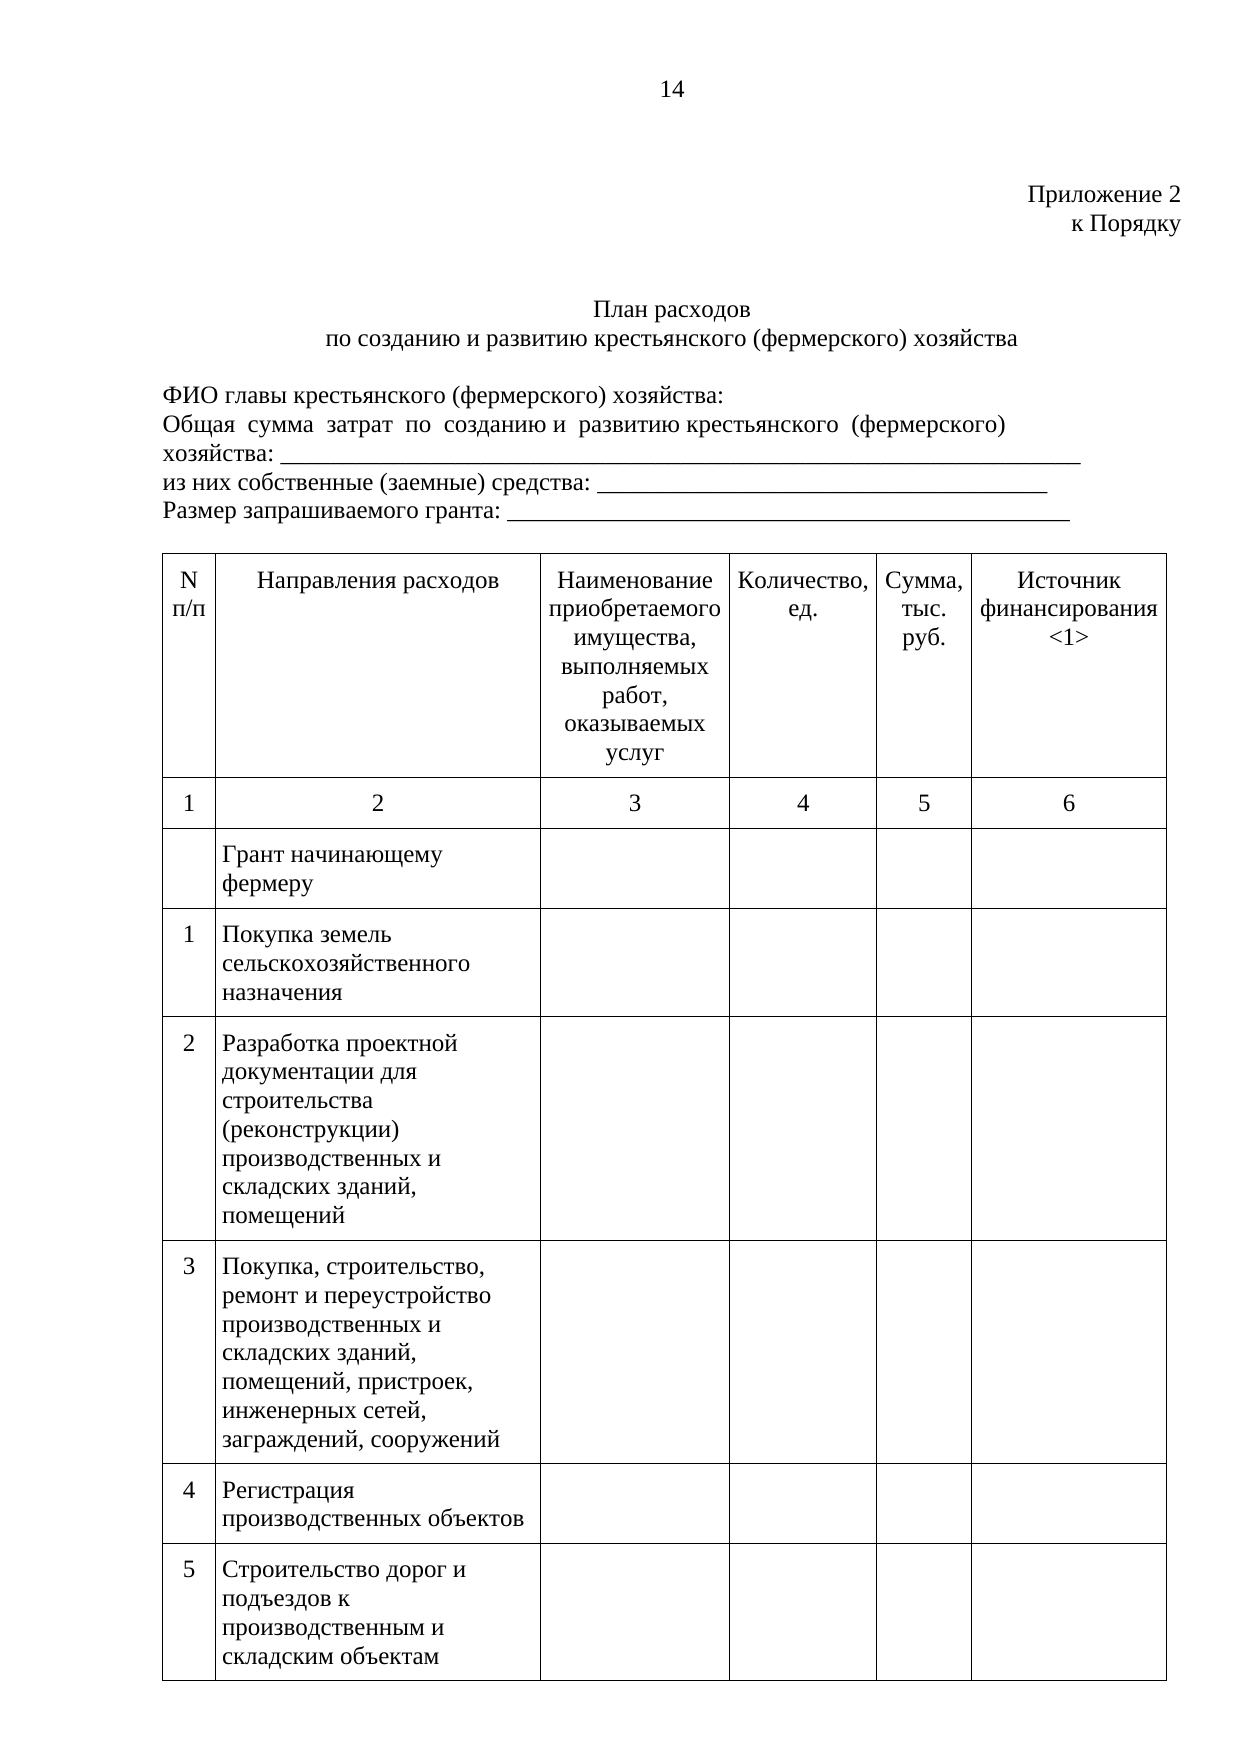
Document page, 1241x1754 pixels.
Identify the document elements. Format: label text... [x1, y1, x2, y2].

table_cell [877, 1544, 971, 1680]
table_cell [972, 1017, 1166, 1239]
text по созданию и развитию крестьянского (фермерского) хозяйства [162, 323, 1181, 352]
table_cell Разработка проектной документации для строительства (реконструкции) производственных и складских зданий, помещений [216, 1017, 540, 1239]
table_cell 4 [163, 1464, 215, 1543]
table_cell [541, 1544, 729, 1680]
text Размер запрашиваемого гранта: _____________________________________________ [162, 496, 1181, 524]
table_cell [877, 1464, 971, 1543]
table_cell [730, 1017, 876, 1239]
table_cell [541, 909, 729, 1016]
text ФИО главы крестьянского (фермерского) хозяйства: [162, 381, 1181, 409]
text Приложение 2 [162, 179, 1181, 208]
table_cell 5 [163, 1544, 215, 1680]
table_cell Регистрация производственных объектов [216, 1464, 540, 1543]
table_cell 2 [216, 778, 540, 828]
table_header Сумма, тыс. руб. [877, 554, 971, 777]
table_cell 5 [877, 778, 971, 828]
table_cell [972, 829, 1166, 907]
table_header Наименование приобретаемого имущества, выполняемых работ, оказываемых услуг [541, 554, 729, 777]
table_cell [730, 1544, 876, 1680]
table_cell 1 [163, 778, 215, 828]
table_header Направления расходов [216, 554, 540, 777]
table_cell Строительство дорог и подъездов к производственным и складским объектам [216, 1544, 540, 1680]
table_cell [541, 1241, 729, 1463]
text хозяйства: ________________________________________________________________ [162, 438, 1181, 467]
table_cell [730, 1464, 876, 1543]
table_cell [877, 1017, 971, 1239]
text План расходов [162, 294, 1181, 323]
table_cell [730, 1241, 876, 1463]
table_cell [877, 909, 971, 1016]
table_cell [730, 829, 876, 907]
table_cell [877, 829, 971, 907]
table_cell Покупка, строительство, ремонт и переустройство производственных и складских зданий, помещений, пристроек, инженерных сетей, заграждений, сооружений [216, 1241, 540, 1463]
table_header N п/п [163, 554, 215, 777]
table_cell [730, 909, 876, 1016]
table_cell 1 [163, 909, 215, 1016]
table_header Источник финансирования <1> [972, 554, 1166, 777]
table_header Количество, ед. [730, 554, 876, 777]
table_cell [972, 1464, 1166, 1543]
table_cell [972, 1544, 1166, 1680]
table_cell Покупка земель сельскохозяйственного назначения [216, 909, 540, 1016]
table_cell 3 [541, 778, 729, 828]
table_cell [972, 1241, 1166, 1463]
table_cell [541, 1017, 729, 1239]
table_cell [163, 829, 215, 907]
table_cell 2 [163, 1017, 215, 1239]
text Общая сумма затрат по созданию и развитию крестьянского (фермерского) [162, 409, 1181, 438]
table_cell Грант начинающему фермеру [216, 829, 540, 907]
text из них собственные (заемные) средства: ____________________________________ [162, 467, 1181, 496]
table_cell [877, 1241, 971, 1463]
table_cell 3 [163, 1241, 215, 1463]
table_cell [972, 909, 1166, 1016]
table_cell 4 [730, 778, 876, 828]
table_cell [541, 829, 729, 907]
text к Порядку [162, 208, 1181, 237]
table_cell [541, 1464, 729, 1543]
table_cell 6 [972, 778, 1166, 828]
